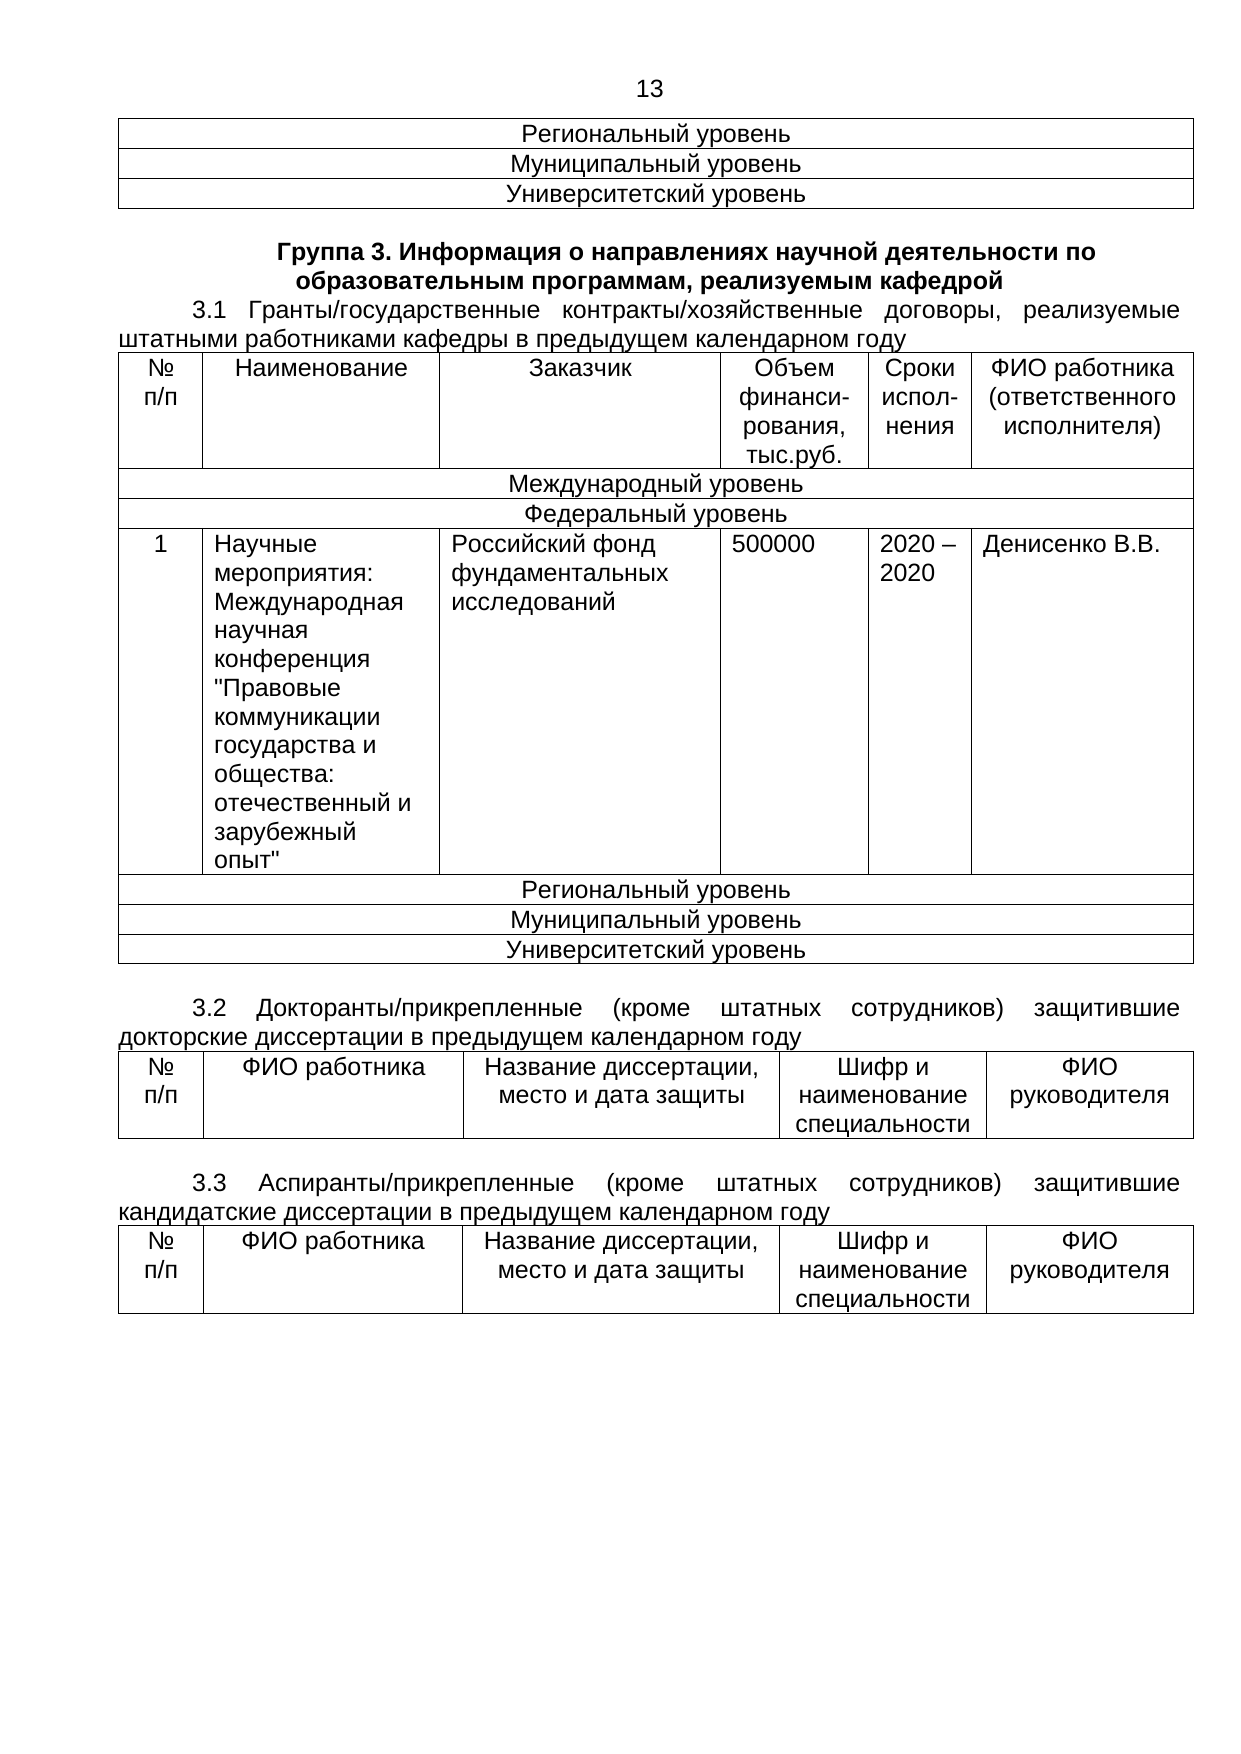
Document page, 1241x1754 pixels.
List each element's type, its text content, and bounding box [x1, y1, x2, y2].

table_cell Региональный уровень [119, 875, 1193, 904]
table_header № п/п [119, 1052, 203, 1138]
table_header Наименование [203, 353, 439, 468]
table_header ФИО работника [204, 1226, 462, 1312]
table_cell Университетский уровень [119, 179, 1193, 207]
table_cell Научные мероприятия: Международная научная конференция "Правовые коммуникации государства и общества: отечественный и зарубежный опыт" [203, 529, 439, 874]
table_cell Муниципальный уровень [119, 905, 1193, 933]
text 3.2 Докторанты/прикрепленные (кроме штатных сотрудников) защитившие докторские диссертации в предыдущем календарном году [118, 993, 1181, 1051]
table_header ФИО работника [204, 1052, 463, 1138]
table_cell Денисенко В.В. [972, 529, 1193, 874]
text 3.3 Аспиранты/прикрепленные (кроме штатных сотрудников) защитившие кандидатские диссертации в предыдущем календарном году [118, 1168, 1181, 1225]
table_cell Муниципальный уровень [119, 149, 1193, 178]
table_header № п/п [119, 1226, 203, 1312]
table_header Объем финанси-рования, тыс.руб. [721, 353, 868, 468]
table_cell 2020 – 2020 [869, 529, 971, 874]
table_header Название диссертации, место и дата защиты [464, 1052, 779, 1138]
table_header Шифр и наименование специальности [780, 1052, 986, 1138]
table_header ФИО руководителя [987, 1226, 1193, 1312]
table_cell Международный уровень [119, 469, 1193, 498]
table_cell Российский фонд фундаментальных исследований [440, 529, 720, 874]
table_cell Региональный уровень [119, 119, 1193, 148]
table_cell 500000 [721, 529, 868, 874]
table_header Шифр и наименование специальности [780, 1226, 986, 1312]
table_header Название диссертации, место и дата защиты [463, 1226, 779, 1312]
table_cell Федеральный уровень [119, 499, 1193, 528]
text Группа 3. Информация о направлениях научной деятельности по образовательным программам, реализуемым кафедрой [118, 237, 1181, 295]
table_header Заказчик [440, 353, 720, 468]
table_cell 1 [119, 529, 202, 874]
table_header № п/п [119, 353, 202, 468]
table_header ФИО руководителя [987, 1052, 1193, 1138]
table_header Сроки испол-нения [869, 353, 971, 468]
table_header ФИО работника (ответственного исполнителя) [972, 353, 1193, 468]
text 3.1 Гранты/государственные контракты/хозяйственные договоры, реализуемые штатными работниками кафедры в предыдущем календарном году [118, 295, 1181, 352]
table_cell Университетский уровень [119, 935, 1193, 963]
